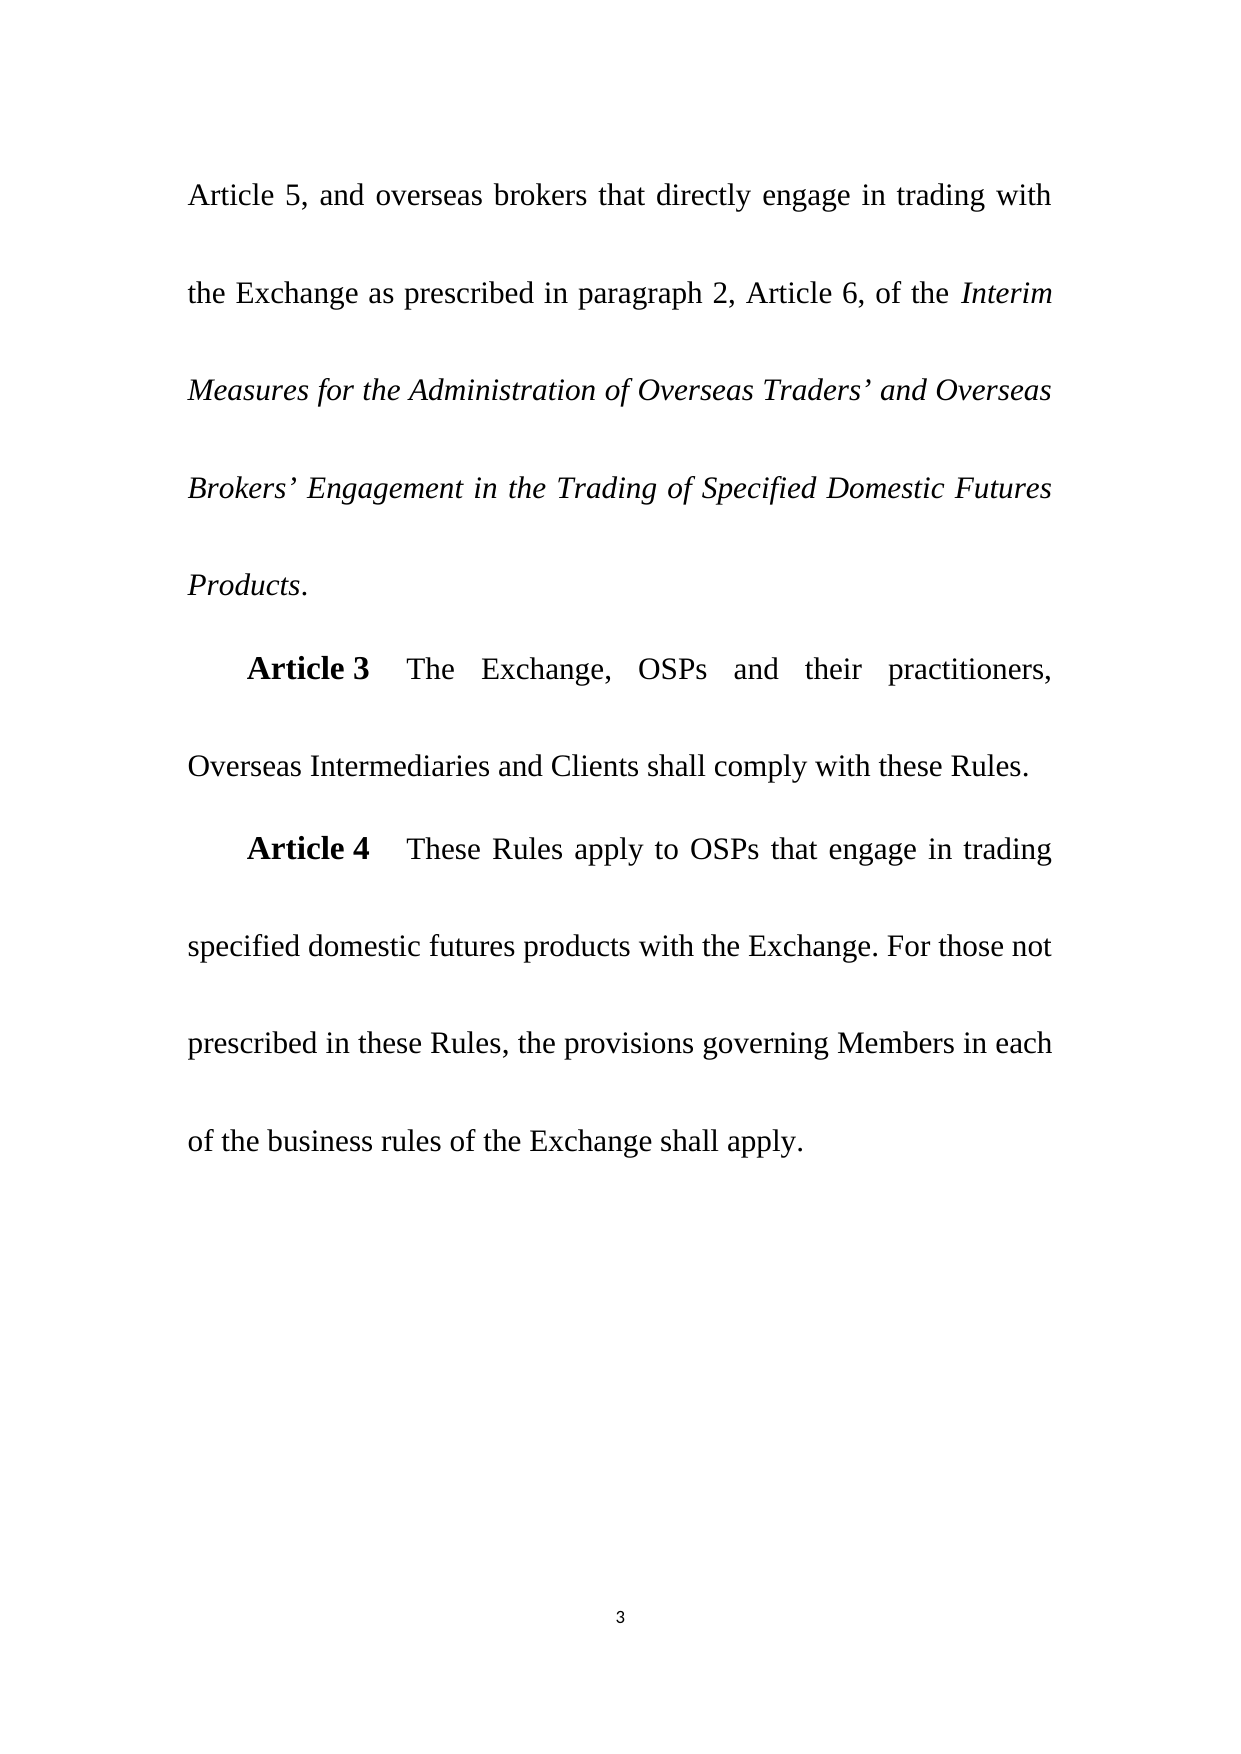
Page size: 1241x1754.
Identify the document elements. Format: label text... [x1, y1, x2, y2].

list These Rules apply to OSPs that engage in trading specified domestic futures products with the Exchange. For those not prescribed in these Rules, the provisions governing Members in each of the business rules of the Exchange shall apply. [187, 815, 1053, 1173]
list The Exchange, OSPs and their practitioners, Overseas Intermediaries and Clients shall comply with these Rules. [187, 635, 1053, 797]
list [187, 162, 1053, 617]
